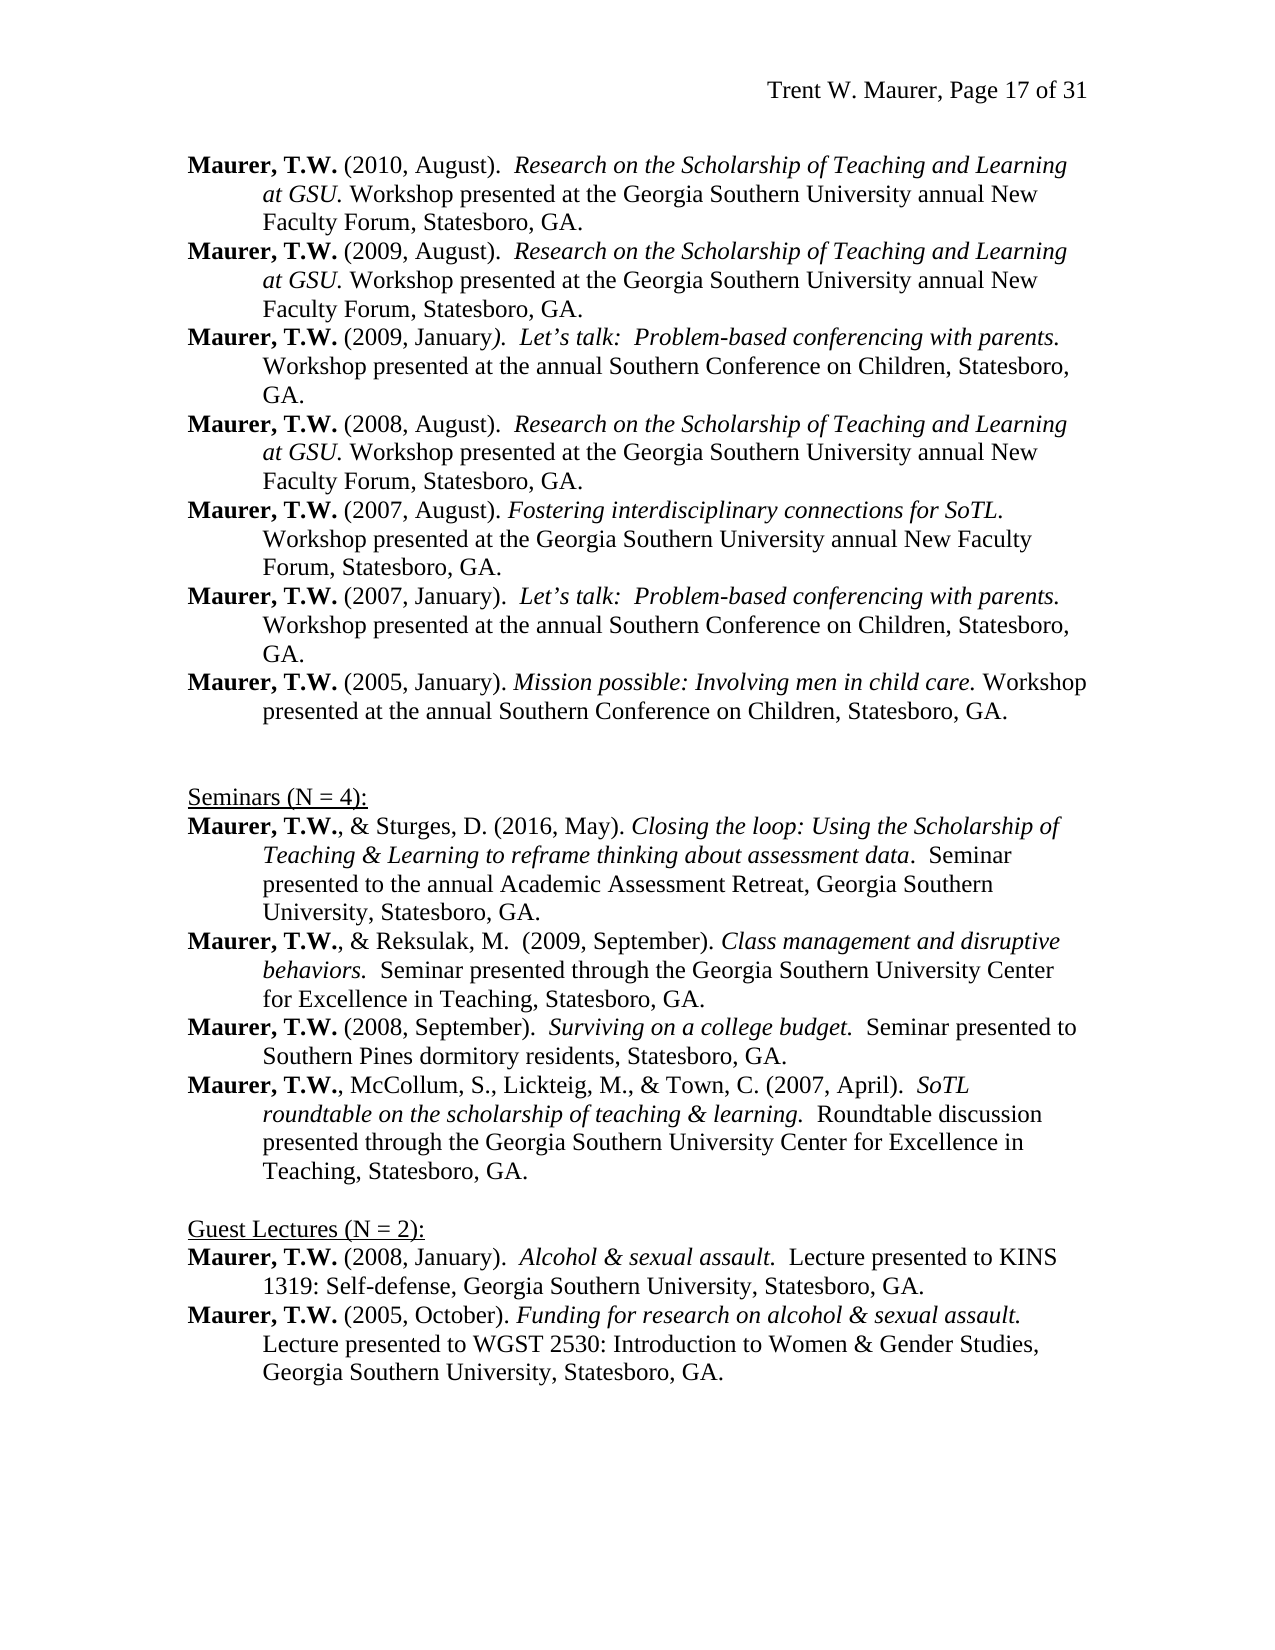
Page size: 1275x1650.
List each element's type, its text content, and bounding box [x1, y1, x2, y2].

text Maurer, T.W. (2008, September). Surviving on a college budget. Seminar presented to Southern Pines dormitory residents, Statesboro, GA. [187, 1012, 1087, 1070]
text Maurer, T.W. (2008, August). Research on the Scholarship of Teaching and Learning at GSU. Workshop presented at the Georgia Southern University annual New Faculty Forum, Statesboro, GA. [187, 409, 1087, 495]
text Seminars (N = 4): [187, 782, 1087, 811]
text Maurer, T.W., & Sturges, D. (2016, May). Closing the loop: Using the Scholarship of Teaching & Learning to reframe thinking about assessment data. Seminar presented to the annual Academic Assessment Retreat, Georgia Southern University, Statesboro, GA. [187, 811, 1087, 926]
text Maurer, T.W. (2008, January). Alcohol & sexual assault. Lecture presented to KINS 1319: Self-defense, Georgia Southern University, Statesboro, GA. [187, 1242, 1087, 1300]
text Maurer, T.W. (2007, August). Fostering interdisciplinary connections for SoTL. Workshop presented at the Georgia Southern University annual New Faculty Forum, Statesboro, GA. [187, 495, 1087, 581]
text Maurer, T.W. (2005, January). Mission possible: Involving men in child care. Workshop presented at the annual Southern Conference on Children, Statesboro, GA. [187, 667, 1087, 725]
text Guest Lectures (N = 2): [187, 1214, 1087, 1242]
text Maurer, T.W., & Reksulak, M. (2009, September). Class management and disruptive behaviors. Seminar presented through the Georgia Southern University Center for Excellence in Teaching, Statesboro, GA. [187, 926, 1087, 1012]
text Maurer, T.W. (2009, August). Research on the Scholarship of Teaching and Learning at GSU. Workshop presented at the Georgia Southern University annual New Faculty Forum, Statesboro, GA. [187, 236, 1087, 322]
text Maurer, T.W., McCollum, S., Lickteig, M., & Town, C. (2007, April). SoTL roundtable on the scholarship of teaching & learning. Roundtable discussion presented through the Georgia Southern University Center for Excellence in Teaching, Statesboro, GA. [187, 1070, 1087, 1185]
text Maurer, T.W. (2005, October). Funding for research on alcohol & sexual assault. Lecture presented to WGST 2530: Introduction to Women & Gender Studies, Georgia Southern University, Statesboro, GA. [187, 1300, 1087, 1386]
text Maurer, T.W. (2009, January). Let’s talk: Problem-based conferencing with parents. Workshop presented at the annual Southern Conference on Children, Statesboro, GA. [187, 322, 1087, 409]
text Maurer, T.W. (2010, August). Research on the Scholarship of Teaching and Learning at GSU. Workshop presented at the Georgia Southern University annual New Faculty Forum, Statesboro, GA. [187, 150, 1087, 236]
text Maurer, T.W. (2007, January). Let’s talk: Problem-based conferencing with parents. Workshop presented at the annual Southern Conference on Children, Statesboro, GA. [187, 581, 1087, 667]
